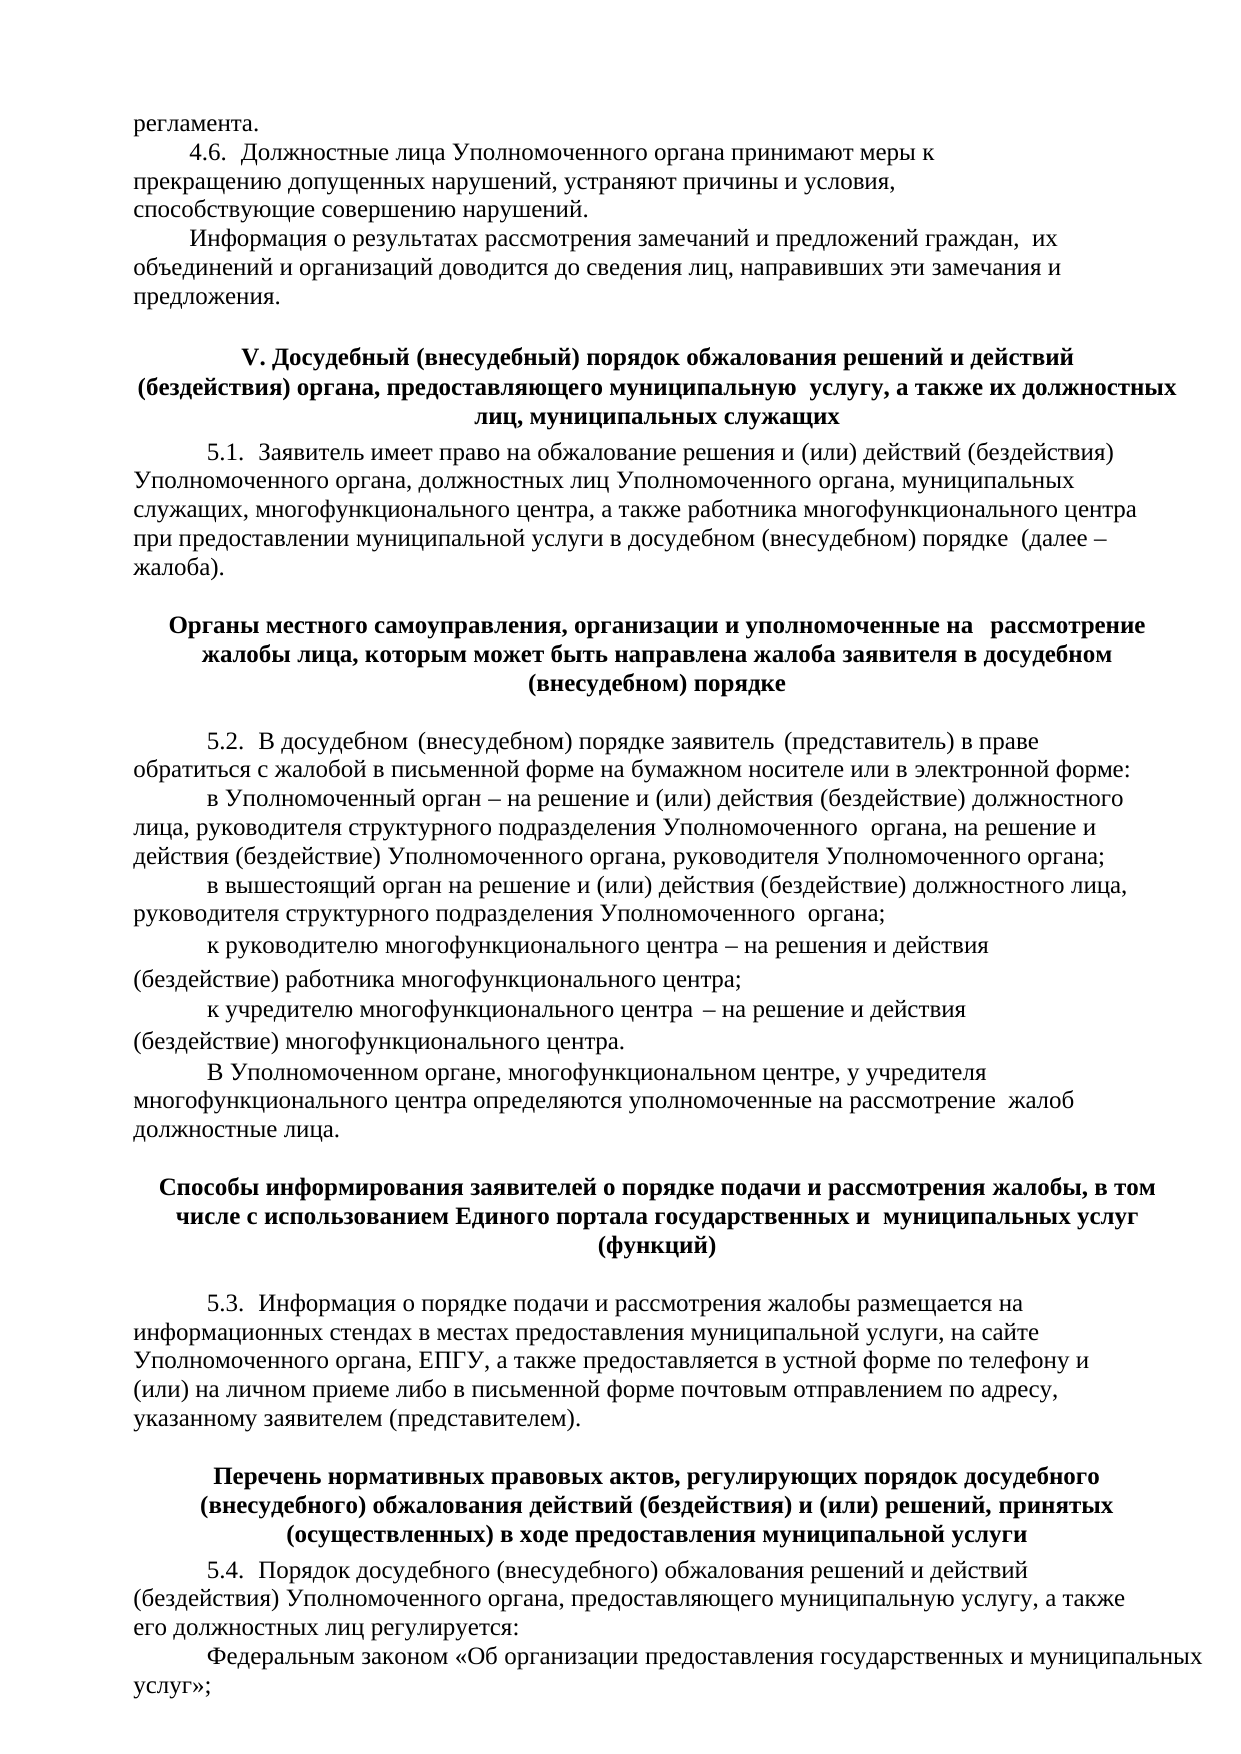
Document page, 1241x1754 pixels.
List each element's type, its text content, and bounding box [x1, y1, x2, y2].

text (бездействие) работника многофункционального центра; [133, 961, 1205, 994]
text к учредителю многофункционального центра – на решение и действия [207, 994, 1205, 1023]
subtitle Органы местного самоуправления, организации и уполномоченные на рассмотрение жалобы лица, которым может быть направлена жалоба заявителя в досудебном (внесудебном) порядке [134, 610, 1179, 696]
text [133, 108, 1205, 137]
list Порядок досудебного (внесудебного) обжалования решений и действий (бездействия) Уполномоченного органа, предоставляющего муниципальную услугу, а также его должностных лиц регулируется: [133, 1555, 1159, 1641]
list В досудебном (внесудебном) порядке заявитель (представитель) в праве обратиться с жалобой в письменной форме на бумажном носителе или в электронной форме: [133, 726, 1162, 783]
text Федеральным законом «Об организации предоставления государственных и муниципальных услуг»; [133, 1641, 1205, 1699]
text (бездействия) органа, предоставляющего муниципальную услугу, а также их должностных лиц, муниципальных служащих [134, 372, 1179, 430]
list Информация о порядке подачи и рассмотрения жалобы размещается на информационных стендах в местах предоставления муниципальной услуги, на сайте Уполномоченного органа, ЕПГУ, а также предоставляется в устной форме по телефону и (или) на личном приеме либо в письменной форме почтовым отправлением по адресу, указанному заявителем (представителем). [133, 1288, 1150, 1432]
text в Уполномоченный орган – на решение и (или) действия (бездействие) должностного лица, руководителя структурного подразделения Уполномоченного органа, на решение и действия (бездействие) Уполномоченного органа, руководителя Уполномоченного органа; [133, 783, 1161, 870]
subtitle Перечень нормативных правовых актов, регулирующих порядок досудебного (внесудебного) обжалования действий (бездействия) и (или) решений, принятых (осуществленных) в ходе предоставления муниципальной услуги [134, 1461, 1179, 1548]
list Должностные лица Уполномоченного органа принимают меры к прекращению допущенных нарушений, устраняют причины и условия, способствующие совершению нарушений. [133, 137, 1050, 223]
text (бездействие) многофункционального центра. [133, 1023, 1205, 1057]
text к руководителю многофункционального центра – на решения и действия [207, 927, 1205, 961]
subtitle V. Досудебный (внесудебный) порядок обжалования решений и действий [135, 339, 1205, 372]
list Заявитель имеет право на обжалование решения и (или) действий (бездействия) Уполномоченного органа, должностных лиц Уполномоченного органа, муниципальных служащих, многофункционального центра, а также работника многофункционального центра при предоставлении муниципальной услуги в досудебном (внесудебном) порядке (далее – жалоба). [133, 437, 1164, 581]
text Информация о результатах рассмотрения замечаний и предложений граждан, их объединений и организаций доводится до сведения лиц, направивших эти замечания и предложения. [133, 223, 1171, 309]
subtitle Способы информирования заявителей о порядке подачи и рассмотрения жалобы, в том числе с использованием Единого портала государственных и муниципальных услуг (функций) [153, 1172, 1161, 1259]
text в вышестоящий орган на решение и (или) действия (бездействие) должностного лица, руководителя структурного подразделения Уполномоченного органа; [133, 870, 1161, 927]
text В Уполномоченном органе, многофункциональном центре, у учредителя многофункционального центра определяются уполномоченные на рассмотрение жалоб должностные лица. [133, 1057, 1205, 1143]
